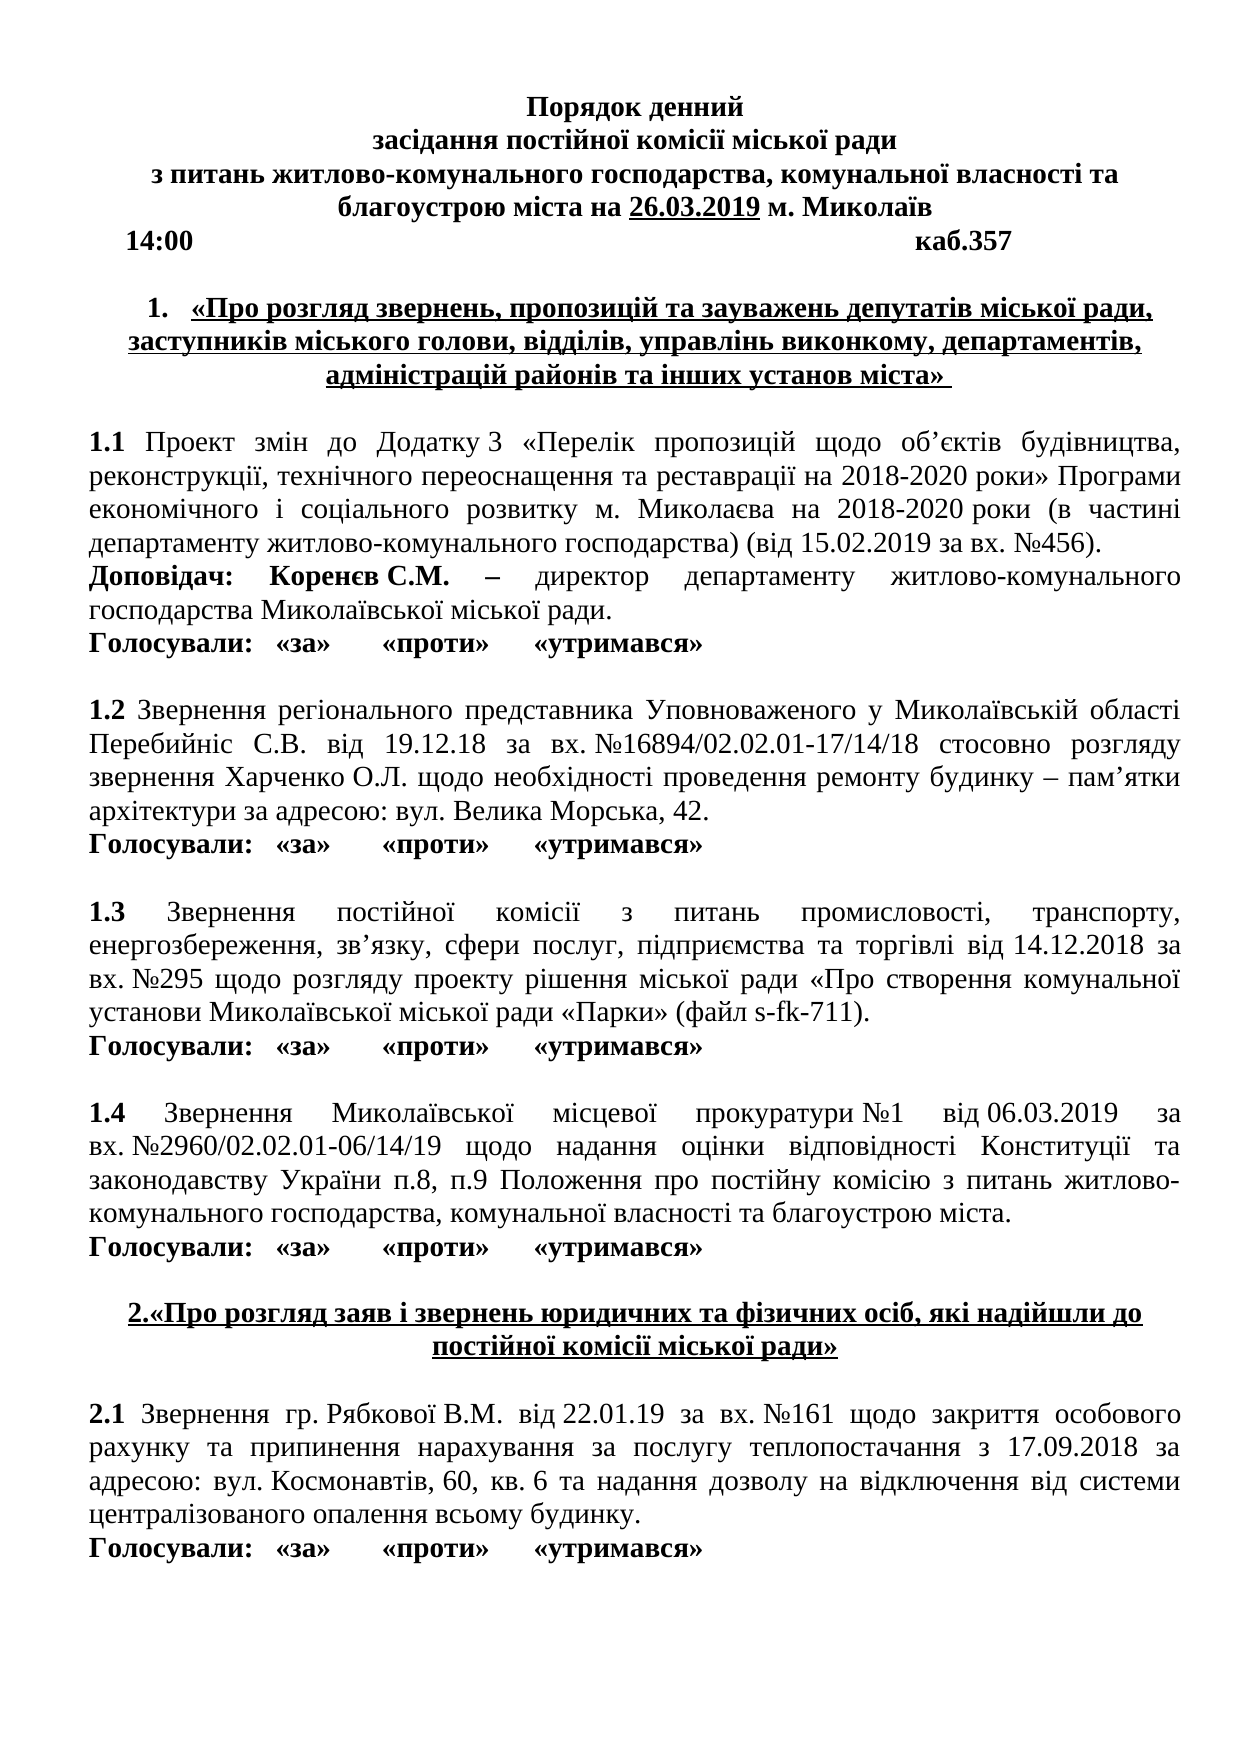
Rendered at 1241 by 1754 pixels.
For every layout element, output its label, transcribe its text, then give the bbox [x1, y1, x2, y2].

text 1.1 Проект змін до Додатку 3 «Перелік пропозицій щодо об’єктів будівництва, реконструкції, технічного переоснащення та реставрації на 2018-2020 роки» Програми економічного і соціального розвитку м. Миколаєва на 2018-2020 роки (в частині департаменту житлово-комунального господарства) (від 15.02.2019 за вх. №456). [89, 424, 1181, 558]
text Голосували: «за» «проти» «утримався» [89, 1028, 1181, 1061]
text засідання постійної комісії міської ради [89, 122, 1181, 156]
list «Про розгляд звернень, пропозицій та зауважень депутатів міської ради, заступників міського голови, відділів, управлінь виконкому, департаментів, адміністрацій районів та інших установ міста» [89, 290, 1181, 391]
text 2.1 Звернення гр. Рябкової В.М. від 22.01.19 за вх. №161 щодо закриття особового рахунку та припинення нарахування за послугу теплопостачання з 17.09.2018 за адресою: вул. Космонавтів, 60, кв. 6 та надання дозволу на відключення від системи централізованого опалення всьому будинку. [89, 1396, 1181, 1530]
text 1.2 Звернення регіонального представника Уповноваженого у Миколаївській області Перебийніс С.В. від 19.12.18 за вх. №16894/02.02.01-17/14/18 стосовно розгляду звернення Харченко О.Л. щодо необхідності проведення ремонту будинку – пам’ятки архітектури за адресою: вул. Велика Морська, 42. [89, 692, 1181, 827]
text Голосували: «за» «проти» «утримався» [89, 1229, 1181, 1263]
text Голосували: «за» «проти» «утримався» [89, 827, 1181, 860]
text з питань житлово-комунального господарства, комунальної власності та благоустрою міста на 26.03.2019 м. Миколаїв [89, 156, 1181, 223]
text 1.4 Звернення Миколаївської місцевої прокуратури №1 від 06.03.2019 за вх. №2960/02.02.01-06/14/19 щодо надання оцінки відповідності Конституції та законодавству України п.8, п.9 Положення про постійну комісію з питань житлово-комунального господарства, комунальної власності та благоустрою міста. [89, 1095, 1181, 1229]
text 2.«Про розгляд заяв і звернень юридичних та фізичних осіб, які надійшли до постійної комісії міської ради» [89, 1296, 1181, 1362]
text 14:00 каб.357 [89, 223, 1181, 256]
text Голосували: «за» «проти» «утримався» [89, 625, 1181, 659]
text 1.3 Звернення постійної комісії з питань промисловості, транспорту, енергозбереження, зв’язку, сфери послуг, підприємства та торгівлі від 14.12.2018 за вх. №295 щодо розгляду проекту рішення міської ради «Про створення комунальної установи Миколаївської міської ради «Парки» (файл s-fk-711). [89, 894, 1181, 1028]
text Голосували: «за» «проти» «утримався» [89, 1530, 1181, 1563]
text Порядок денний [89, 89, 1181, 122]
text Доповідач: Коренєв С.М. – директор департаменту житлово-комунального господарства Миколаївської міської ради. [89, 558, 1181, 625]
